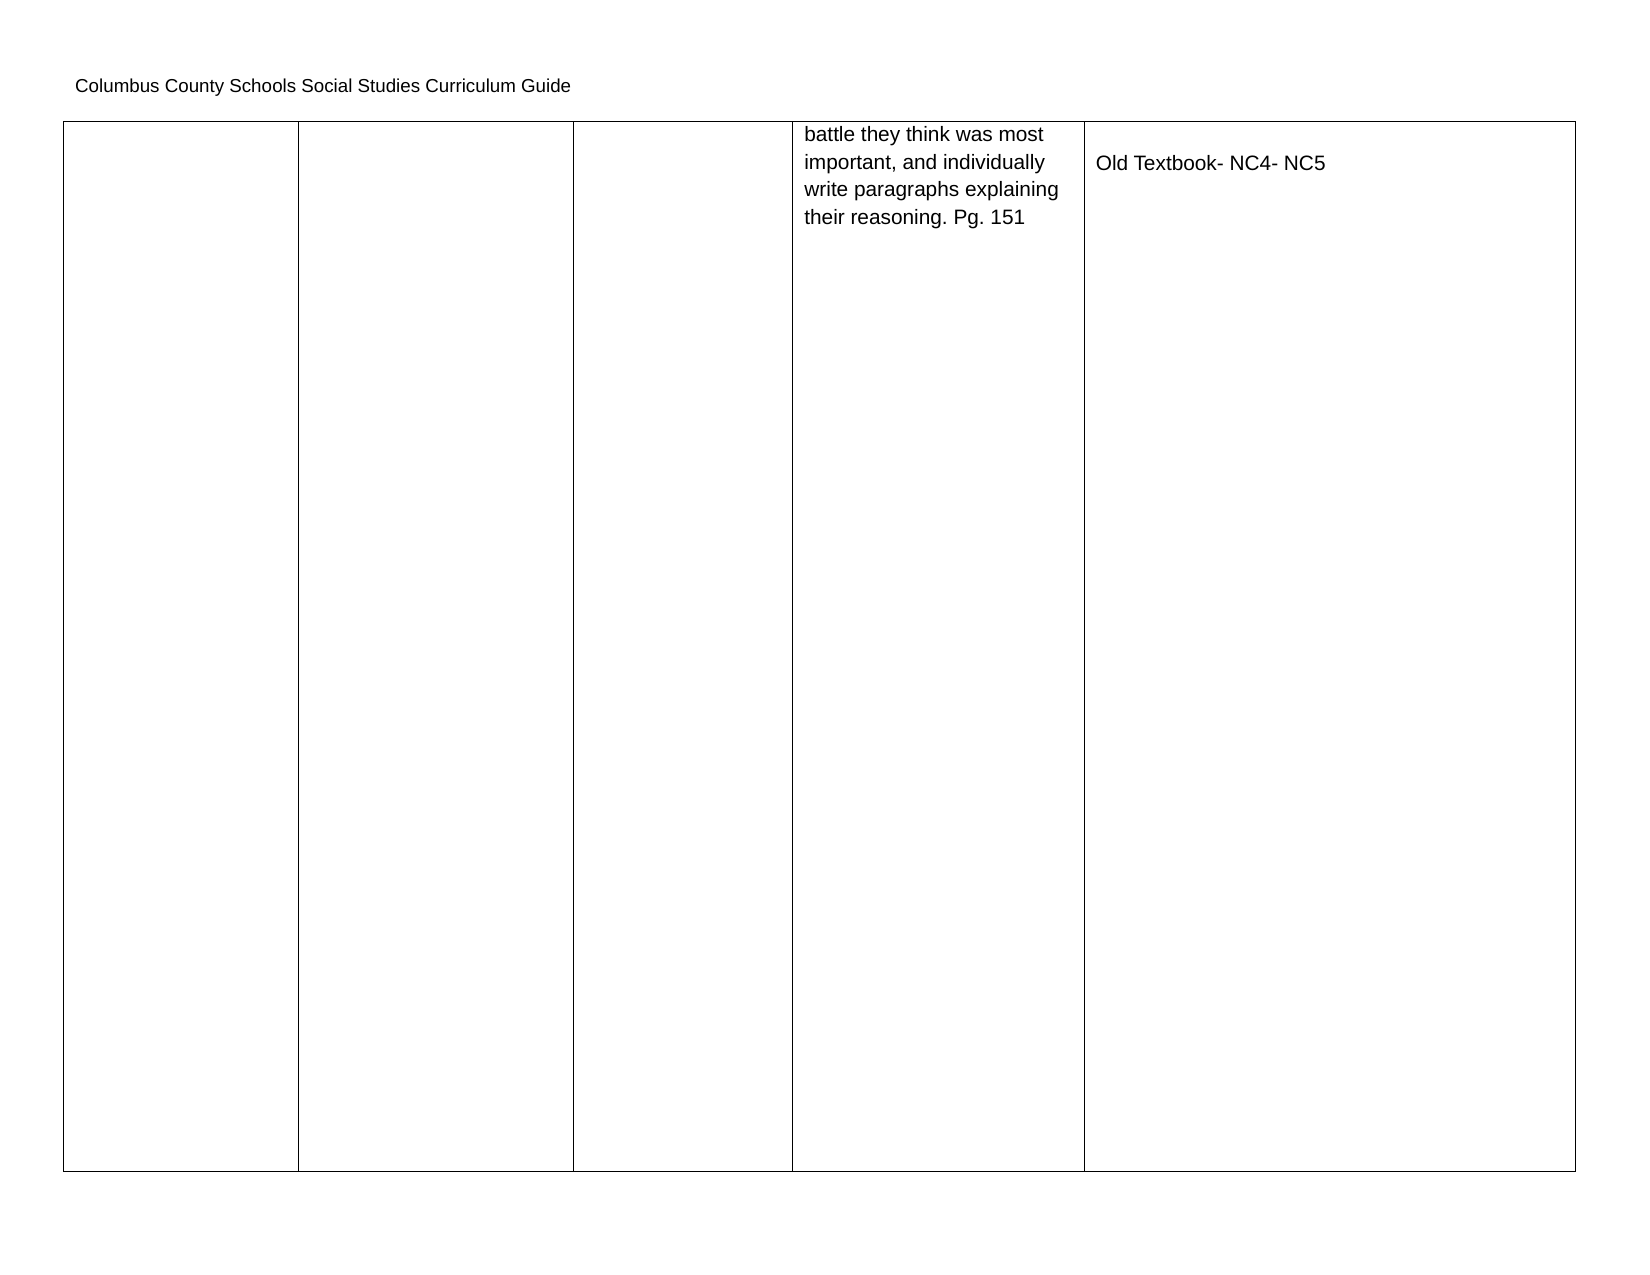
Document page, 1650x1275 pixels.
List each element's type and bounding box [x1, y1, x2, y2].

table_cell [299, 122, 573, 1171]
table_cell [64, 122, 298, 1171]
table_cell [574, 122, 792, 1171]
table_cell [793, 122, 1084, 1171]
table_cell [1085, 122, 1575, 1171]
